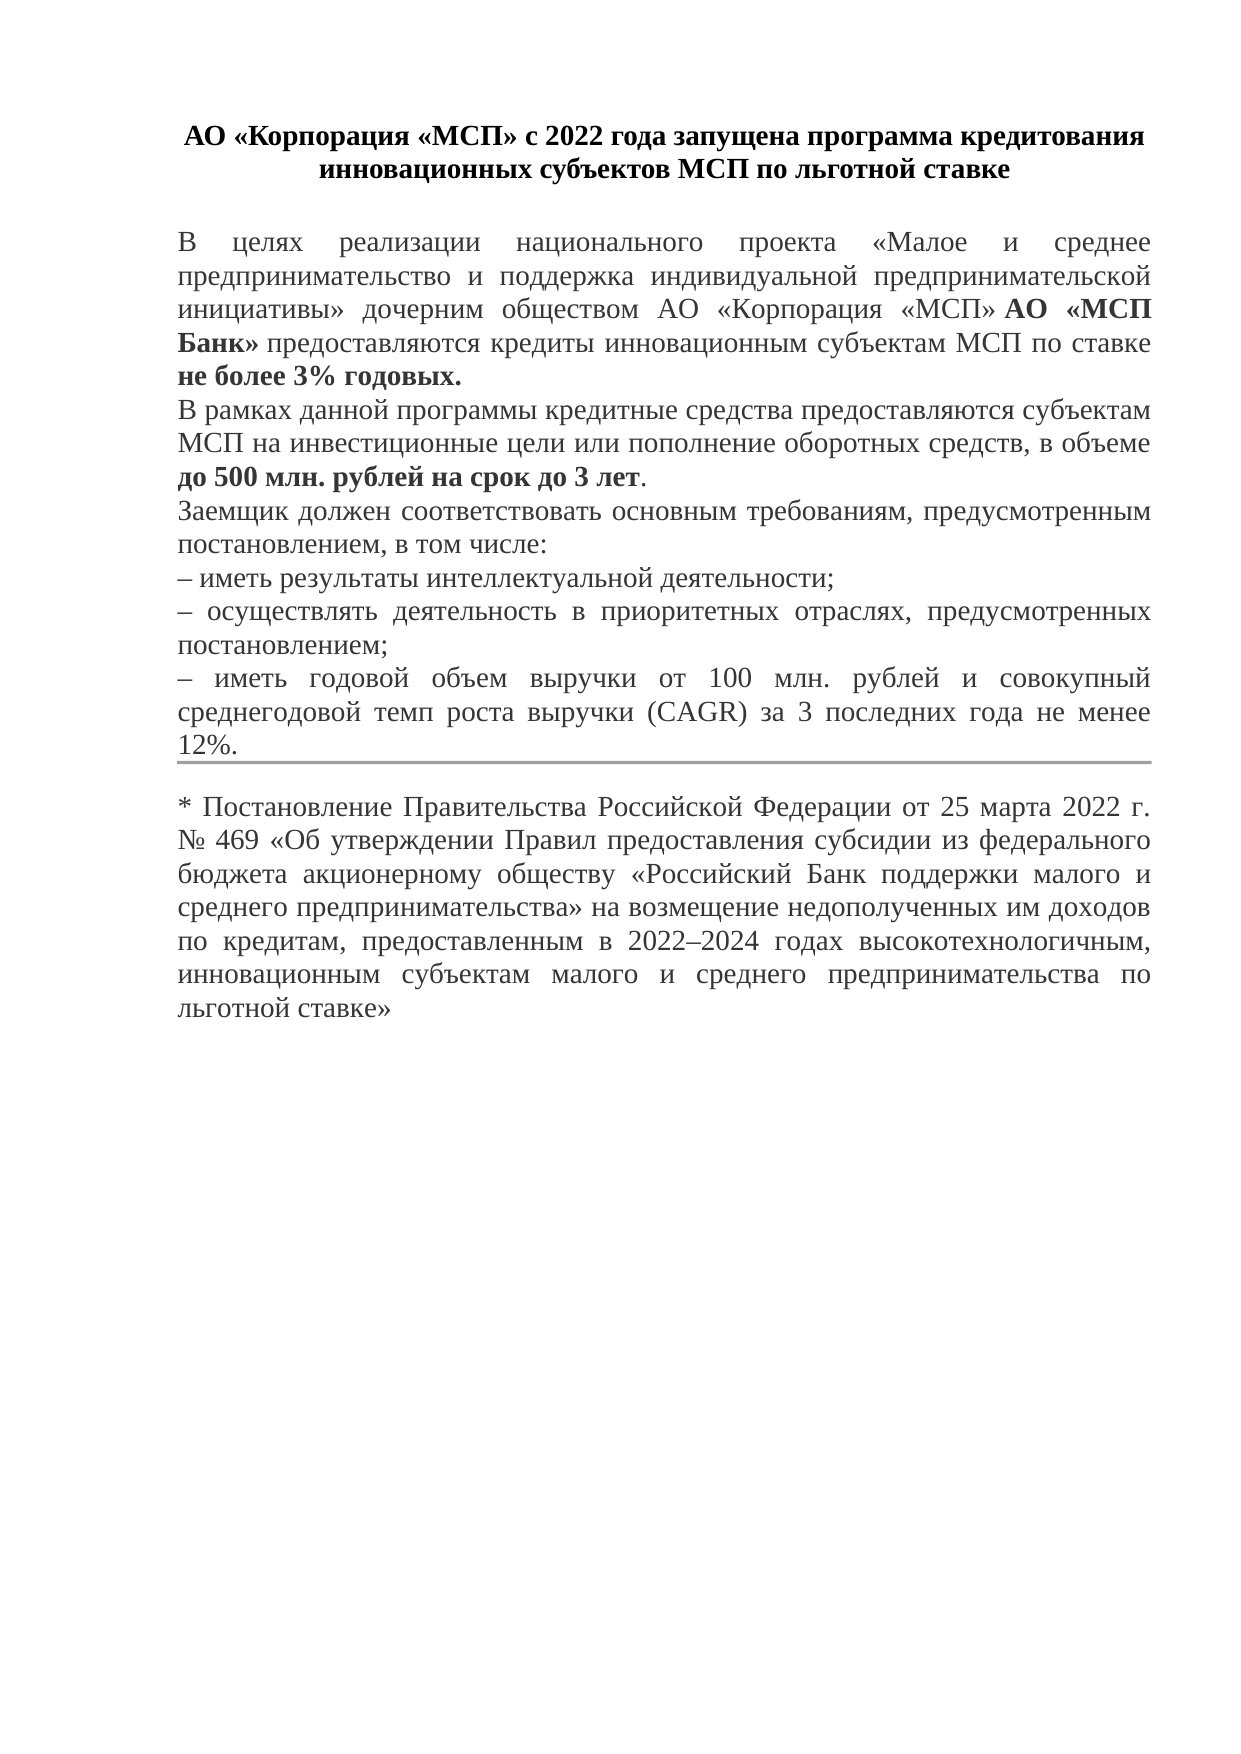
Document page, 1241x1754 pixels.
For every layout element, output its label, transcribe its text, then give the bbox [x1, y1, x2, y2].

text – иметь годовой объем выручки от 100 млн. рублей и совокупный среднегодовой темп роста выручки (CAGR) за 3 последних года не менее 12%. [177, 660, 1152, 760]
text Заемщик должен соответствовать основным требованиям, предусмотренным постановлением, в том числе: [177, 493, 1152, 560]
text – иметь результаты интеллектуальной деятельности; [177, 560, 1152, 593]
text В рамках данной программы кредитные средства предоставляются субъектам МСП на инвестиционные цели или пополнение оборотных средств, в объеме до 500 млн. рублей на срок до 3 лет. [177, 392, 1152, 493]
text * Постановление Правительства Российской Федерации от 25 марта 2022 г. № 469 «Об утверждении Правил предоставления субсидии из федерального бюджета акционерному обществу «Российский Банк поддержки малого и среднего предпринимательства» на возмещение недополученных им доходов по кредитам, предоставленным в 2022–2024 годах высокотехнологичным, инновационным субъектам малого и среднего предпринимательства по льготной ставке» [177, 789, 1152, 1024]
text В целях реализации национального проекта «Малое и среднее предпринимательство и поддержка индивидуальной предпринимательской инициативы» дочерним обществом АО «Корпорация «МСП» АО «МСП Банк» предоставляются кредиты инновационным субъектам МСП по ставке не более 3% годовых. [177, 224, 1152, 392]
text АО «Корпорация «МСП» с 2022 года запущена программа кредитования инновационных субъектов МСП по льготной ставке [177, 118, 1152, 185]
text – осуществлять деятельность в приоритетных отраслях, предусмотренных постановлением; [177, 593, 1152, 660]
